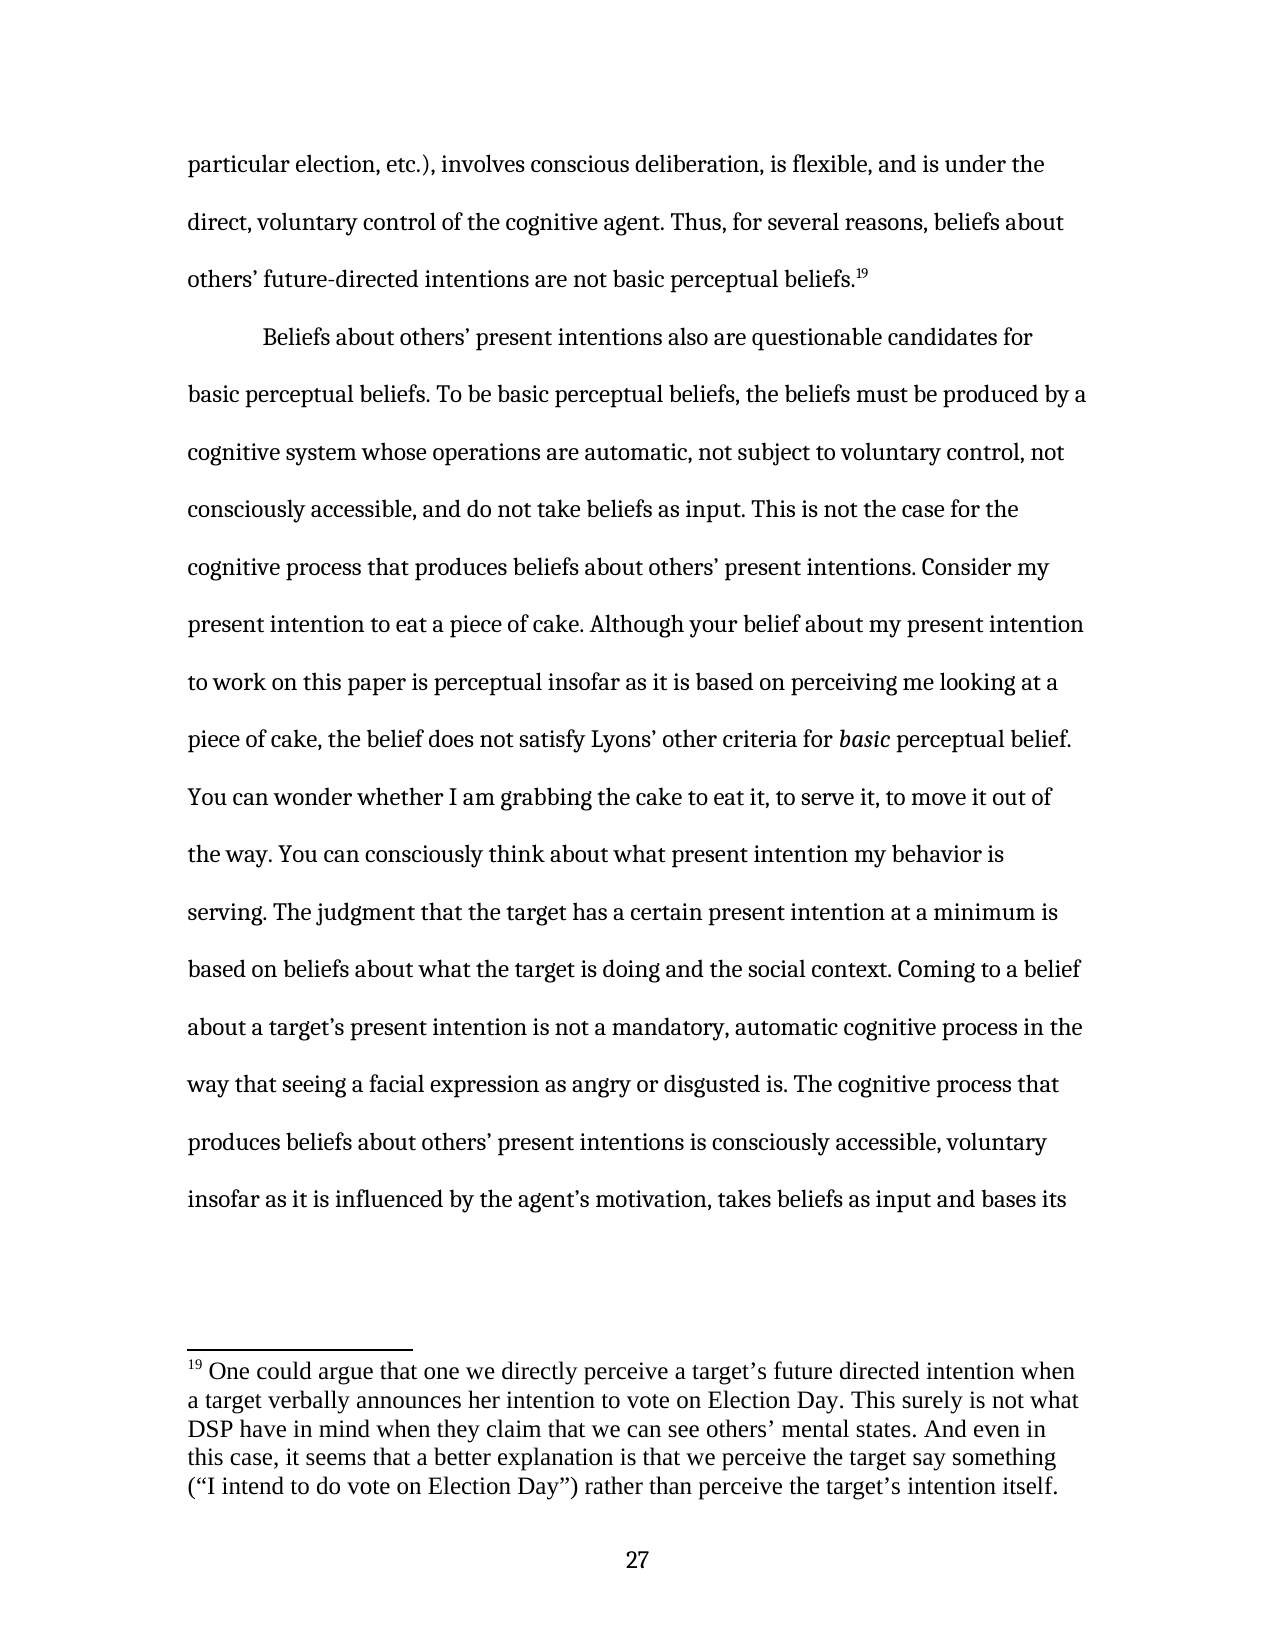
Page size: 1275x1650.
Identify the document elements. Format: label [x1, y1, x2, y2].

text [187, 150, 1087, 294]
text [187, 322, 1087, 1214]
